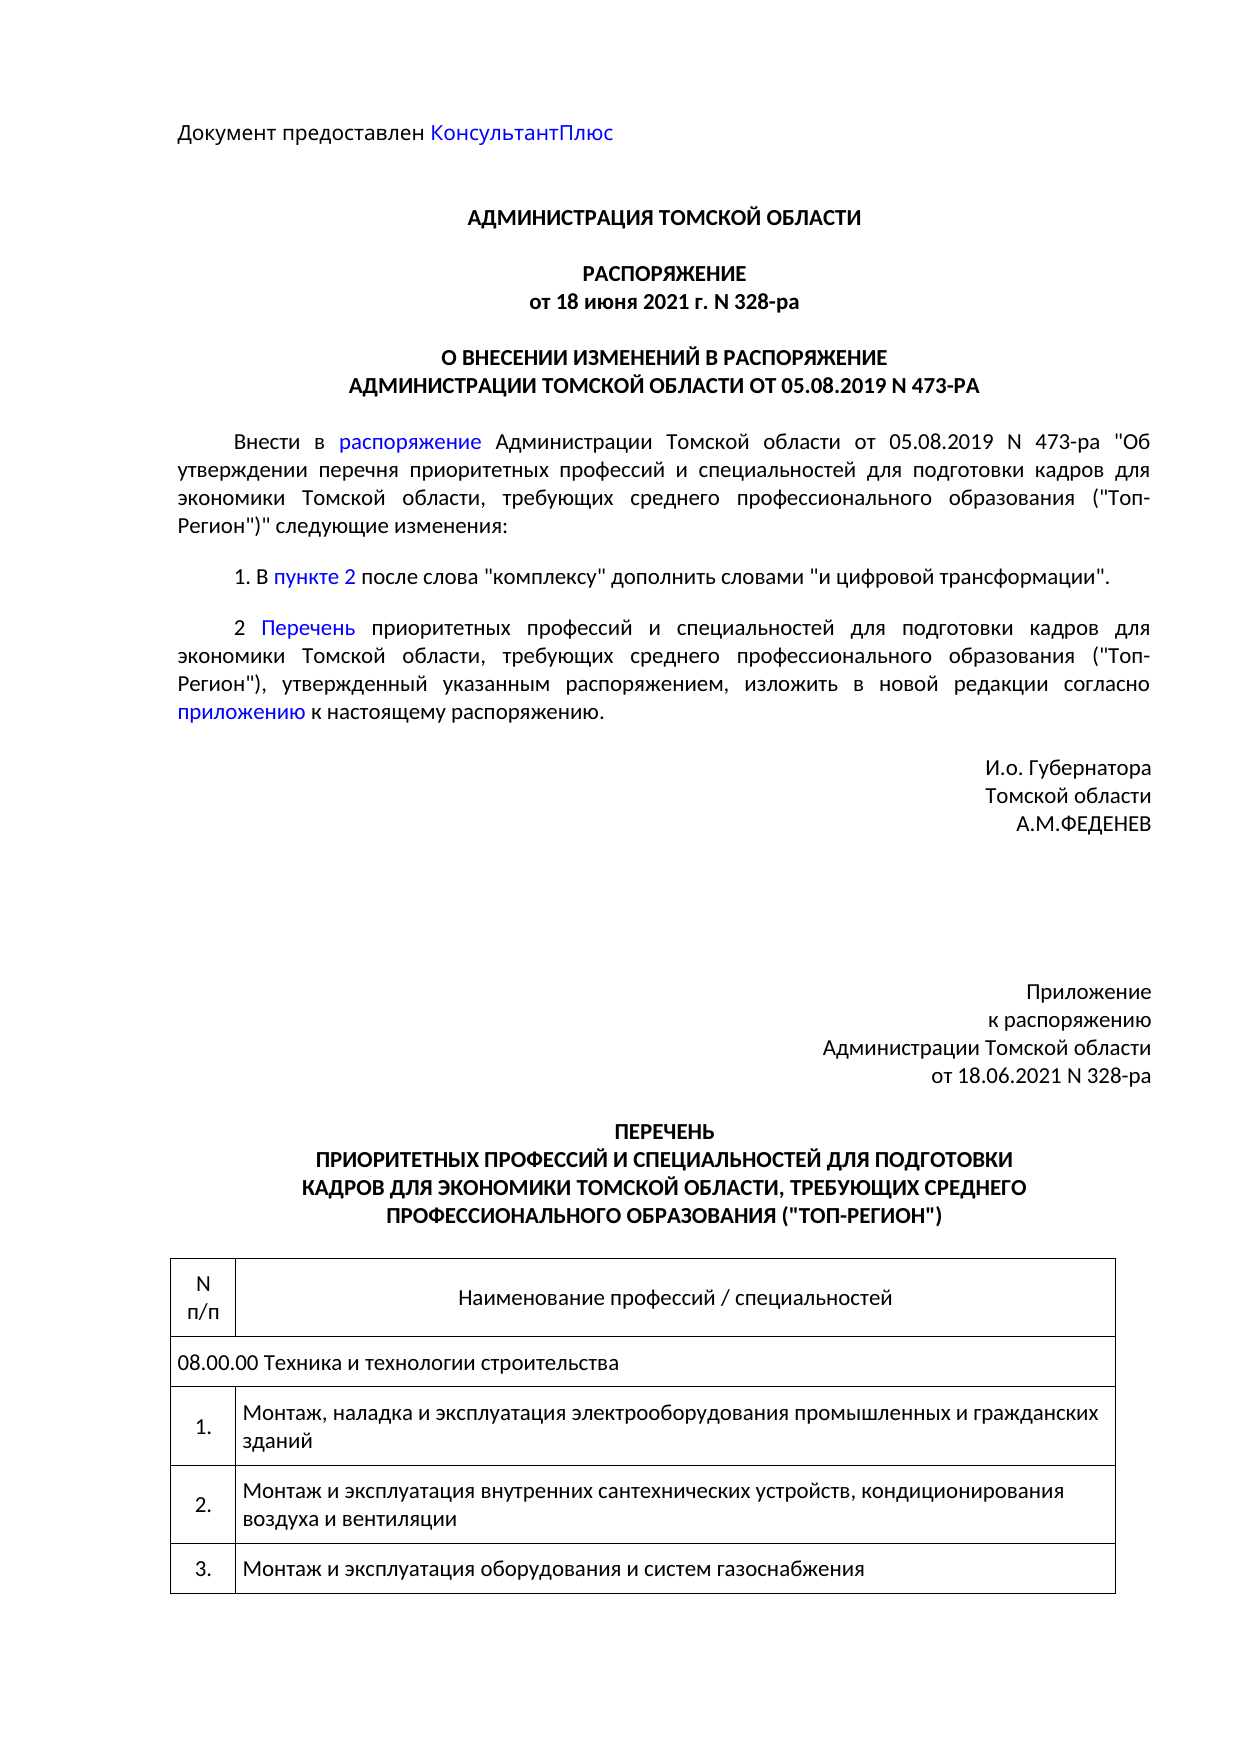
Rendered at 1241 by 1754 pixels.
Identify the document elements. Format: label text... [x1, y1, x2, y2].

table_cell 2. [171, 1466, 235, 1543]
text к распоряжению [177, 1005, 1152, 1033]
table_cell 1. [171, 1387, 235, 1464]
title ПЕРЕЧЕНЬ [177, 1117, 1152, 1146]
title РАСПОРЯЖЕНИЕ [177, 259, 1152, 287]
title ПРИОРИТЕТНЫХ ПРОФЕССИЙ И СПЕЦИАЛЬНОСТЕЙ ДЛЯ ПОДГОТОВКИ [177, 1146, 1152, 1173]
title АДМИНИСТРАЦИИ ТОМСКОЙ ОБЛАСТИ ОТ 05.08.2019 N 473-РА [177, 371, 1152, 399]
title ПРОФЕССИОНАЛЬНОГО ОБРАЗОВАНИЯ ("ТОП-РЕГИОН") [177, 1202, 1152, 1229]
title КАДРОВ ДЛЯ ЭКОНОМИКИ ТОМСКОЙ ОБЛАСТИ, ТРЕБУЮЩИХ СРЕДНЕГО [177, 1173, 1152, 1202]
table_header N п/п [171, 1259, 235, 1336]
text 1. В пункте 2 после слова "комплексу" дополнить словами "и цифровой трансформации". [177, 562, 1152, 590]
text от 18.06.2021 N 328-ра [177, 1061, 1152, 1089]
title от 18 июня 2021 г. N 328-ра [177, 287, 1152, 315]
text Внести в распоряжение Администрации Томской области от 05.08.2019 N 473-ра "Об утверждении перечня приоритетных профессий и специальностей для подготовки кадров для экономики Томской области, требующих среднего профессионального образования ("Топ-Регион")" следующие изменения: [177, 427, 1152, 539]
text А.М.ФЕДЕНЕВ [177, 809, 1152, 837]
title АДМИНИСТРАЦИЯ ТОМСКОЙ ОБЛАСТИ [177, 203, 1152, 231]
text Приложение [177, 977, 1152, 1005]
table_cell Монтаж, наладка и эксплуатация электрооборудования промышленных и гражданских зданий [236, 1387, 1115, 1464]
text Администрации Томской области [177, 1033, 1152, 1061]
title Документ предоставлен КонсультантПлюс [177, 118, 1152, 175]
table_cell 08.00.00 Техника и технологии строительства [171, 1337, 1115, 1386]
table_cell Монтаж и эксплуатация оборудования и систем газоснабжения [236, 1544, 1115, 1593]
table_cell Монтаж и эксплуатация внутренних сантехнических устройств, кондиционирования воздуха и вентиляции [236, 1466, 1115, 1543]
table_header Наименование профессий / специальностей [236, 1259, 1115, 1336]
text И.о. Губернатора [177, 753, 1152, 781]
title О ВНЕСЕНИИ ИЗМЕНЕНИЙ В РАСПОРЯЖЕНИЕ [177, 343, 1152, 371]
text Томской области [177, 781, 1152, 809]
text 2 Перечень приоритетных профессий и специальностей для подготовки кадров для экономики Томской области, требующих среднего профессионального образования ("Топ-Регион"), утвержденный указанным распоряжением, изложить в новой редакции согласно приложению к настоящему распоряжению. [177, 613, 1152, 725]
table_cell 3. [171, 1544, 235, 1593]
